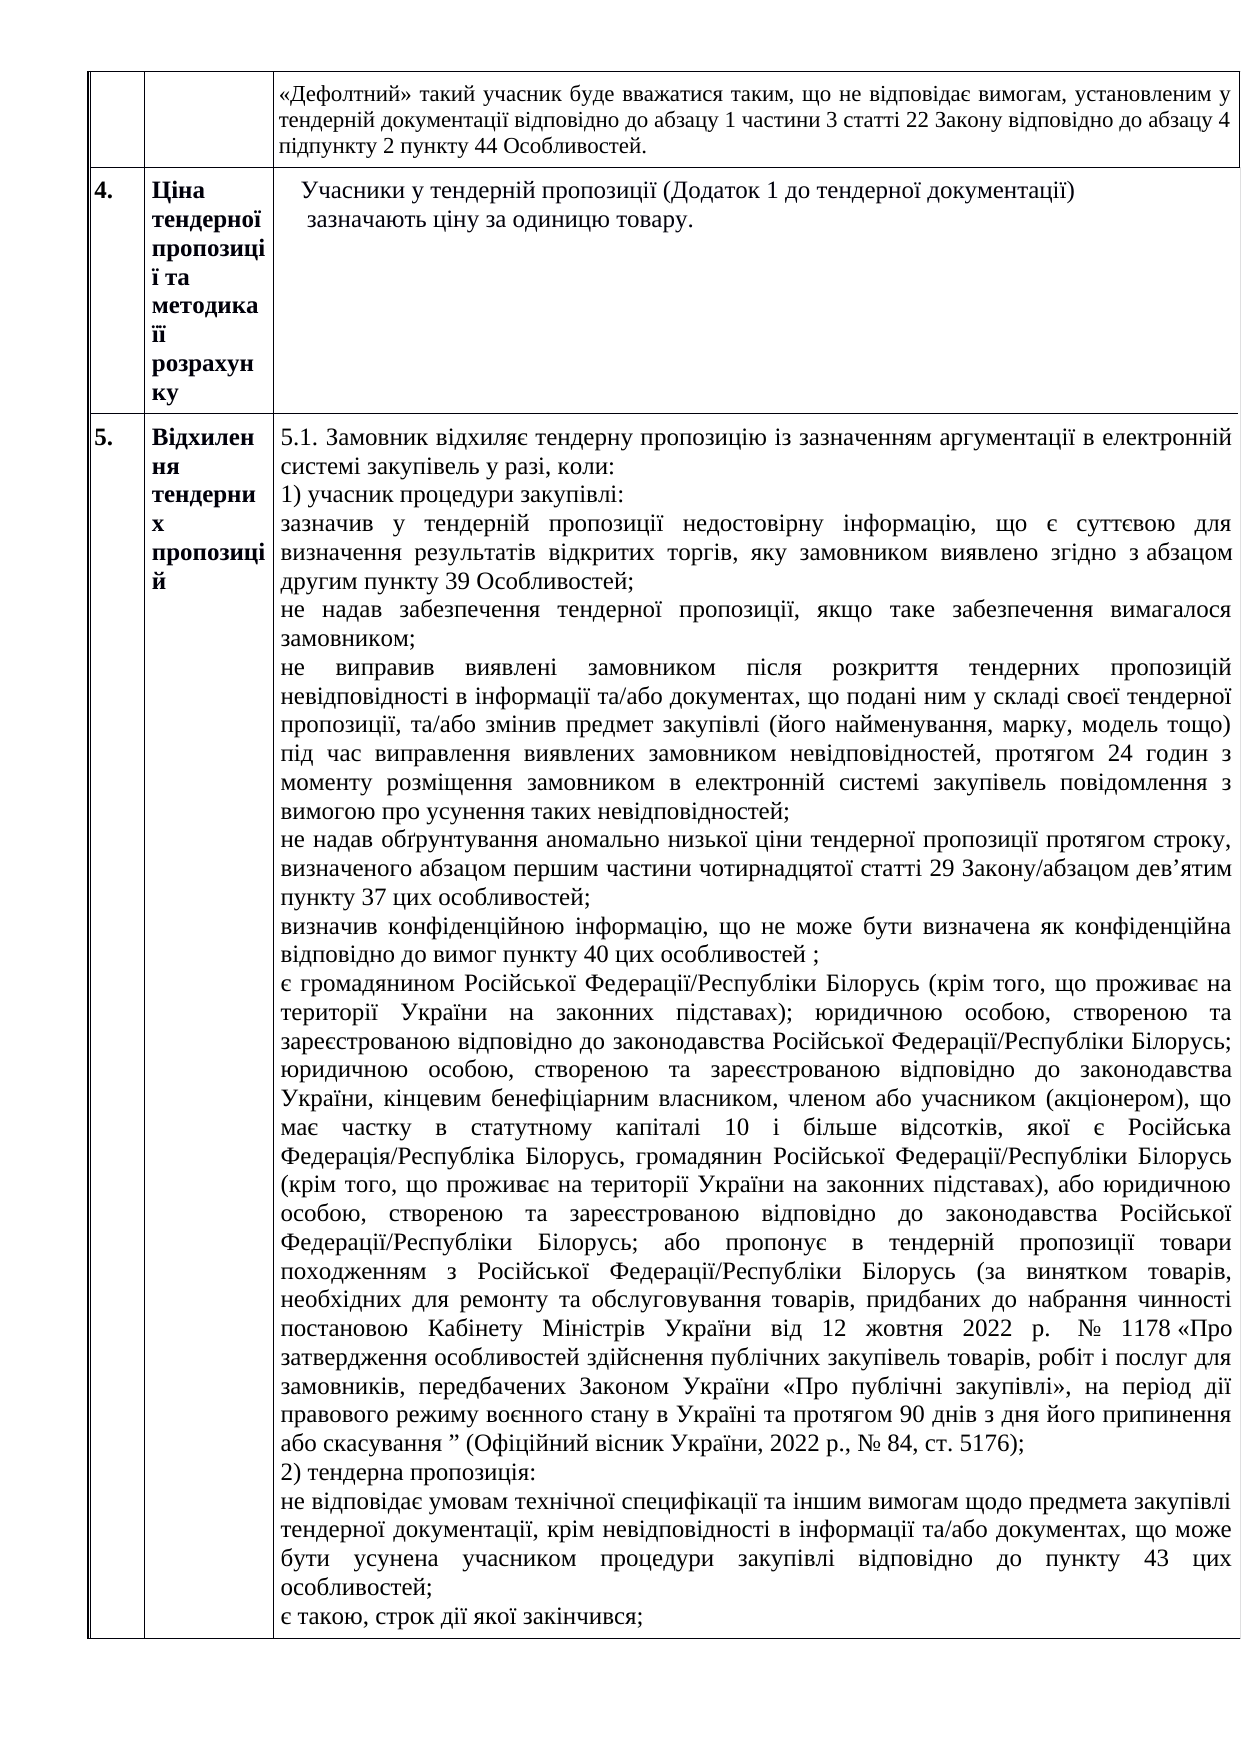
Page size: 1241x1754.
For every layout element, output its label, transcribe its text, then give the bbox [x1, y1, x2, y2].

table_cell 1. [91, 72, 144, 167]
table_cell Учасники у тендерній пропозиції (Додаток 1 до тендерної документації) зазначають ціну за одиницю товару. [274, 168, 1240, 413]
table_cell 4. [91, 168, 144, 413]
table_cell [145, 414, 273, 1637]
table_cell Ціна тендерної пропозиції та методика її розрахунку [145, 168, 273, 413]
table_cell 5. [91, 414, 144, 1637]
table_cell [145, 72, 273, 167]
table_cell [274, 413, 1240, 1637]
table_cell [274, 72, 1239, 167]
